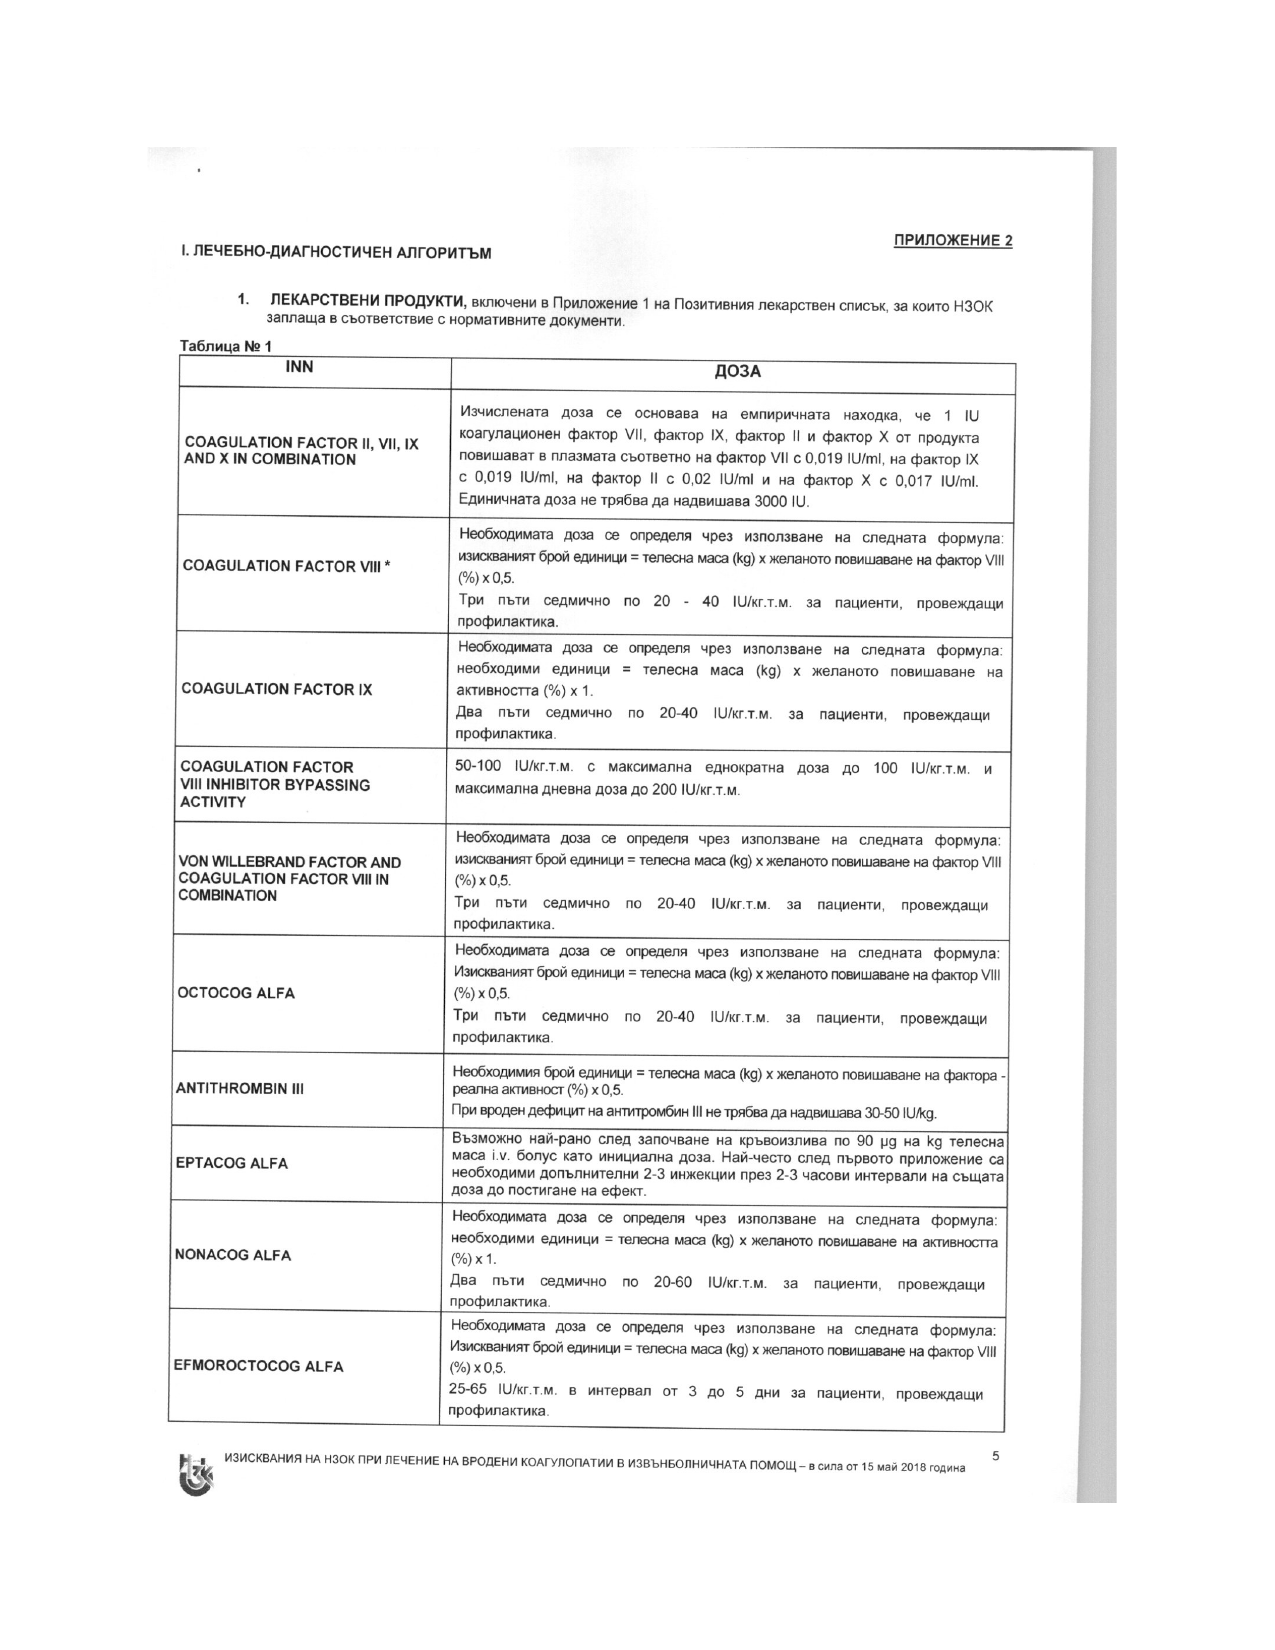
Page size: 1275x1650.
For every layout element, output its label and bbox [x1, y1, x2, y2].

picture [147, 147, 1117, 1503]
